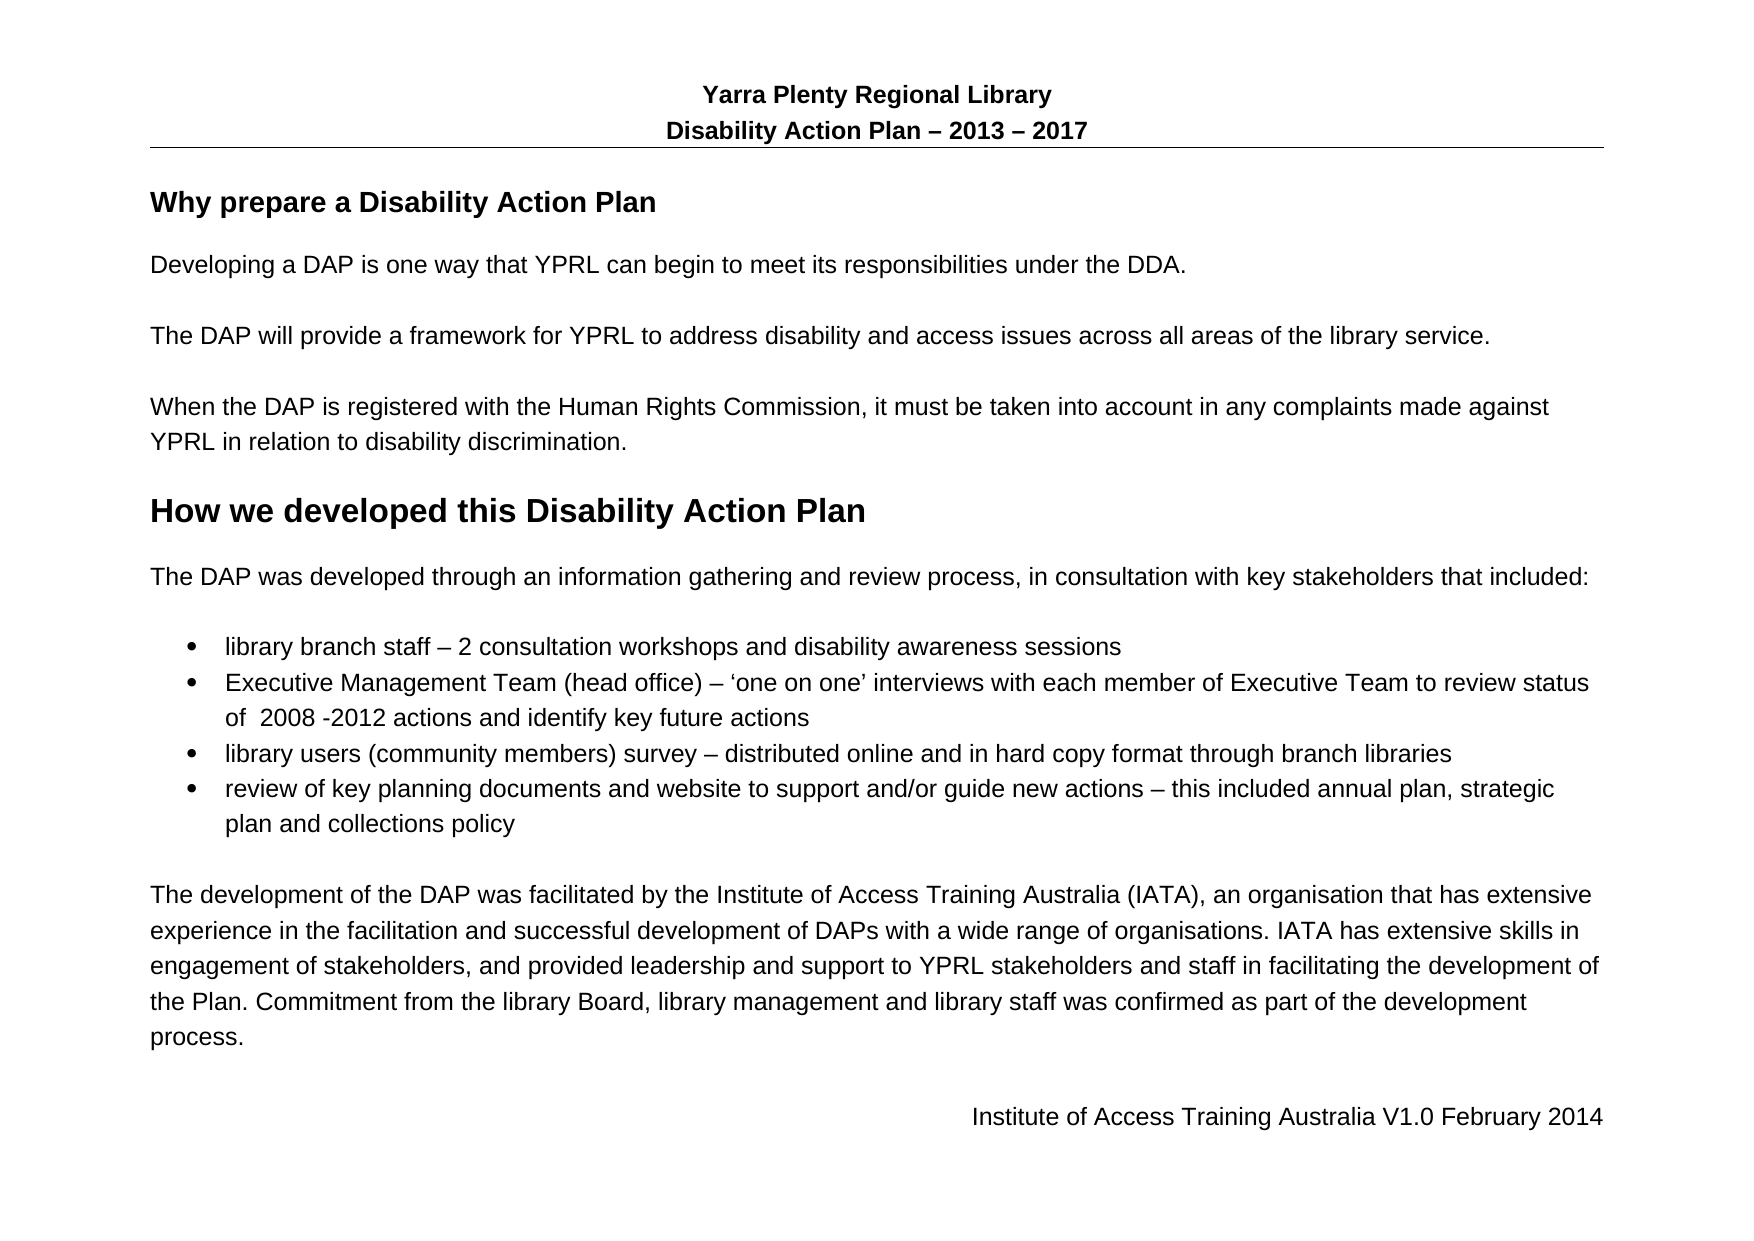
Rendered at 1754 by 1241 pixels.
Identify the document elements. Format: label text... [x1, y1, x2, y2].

text The DAP will provide a framework for YPRL to address disability and access issues across all areas of the library service. [150, 314, 1604, 350]
text When the DAP is registered with the Human Rights Commission, it must be taken into account in any complaints made against YPRL in relation to disability discrimination. [150, 385, 1604, 456]
list library users (community members) survey – distributed online and in hard copy format through branch libraries [187, 732, 1604, 767]
text Developing a DAP is one way that YPRL can begin to meet its responsibilities under the DDA. [150, 243, 1604, 279]
list library branch staff – 2 consultation workshops and disability awareness sessions [187, 626, 1604, 661]
subtitle Why prepare a Disability Action Plan [150, 183, 1604, 218]
list review of key planning documents and website to support and/or guide new actions – this included annual plan, strategic plan and collections policy [187, 767, 1604, 838]
subtitle How we developed this Disability Action Plan [150, 491, 1604, 530]
text The DAP was developed through an information gathering and review process, in consultation with key stakeholders that included: [150, 555, 1604, 590]
list Executive Management Team (head office) – ‘one on one’ interviews with each member of Executive Team to review status of 2008 -2012 actions and identify key future actions [187, 661, 1604, 732]
text The development of the DAP was facilitated by the Institute of Access Training Australia (IATA), an organisation that has extensive experience in the facilitation and successful development of DAPs with a wide range of organisations. IATA has extensive skills in engagement of stakeholders, and provided leadership and support to YPRL stakeholders and staff in facilitating the development of the Plan. Commitment from the library Board, library management and library staff was confirmed as part of the development process. [150, 874, 1604, 1051]
